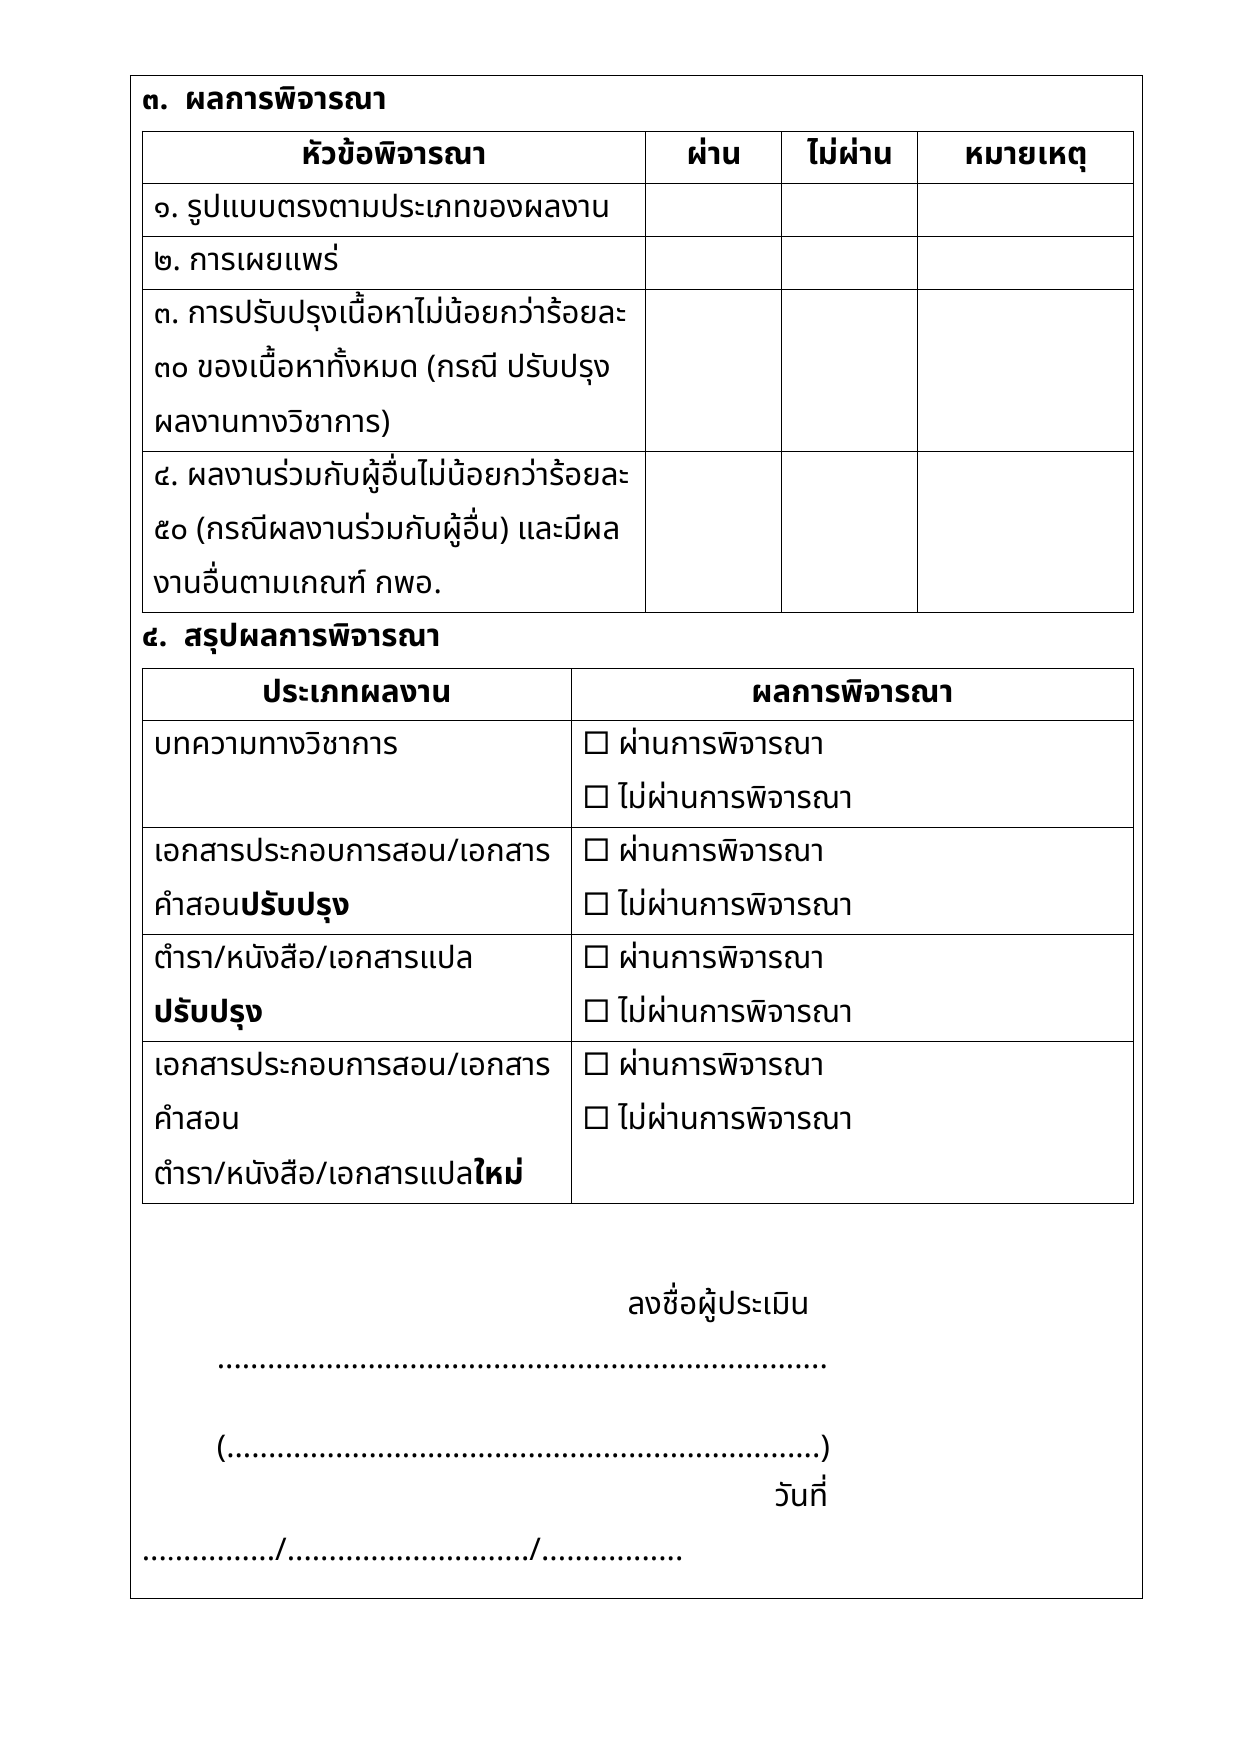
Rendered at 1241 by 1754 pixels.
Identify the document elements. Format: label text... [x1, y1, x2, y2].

table_cell ๓. ผลการพิจารณา ๔. สรุปผลการพิจารณา ลงชื่อผู้ประเมิน ......................................................................... (.......................................................................) วันที่ ................/............................./................. [131, 76, 1142, 1598]
